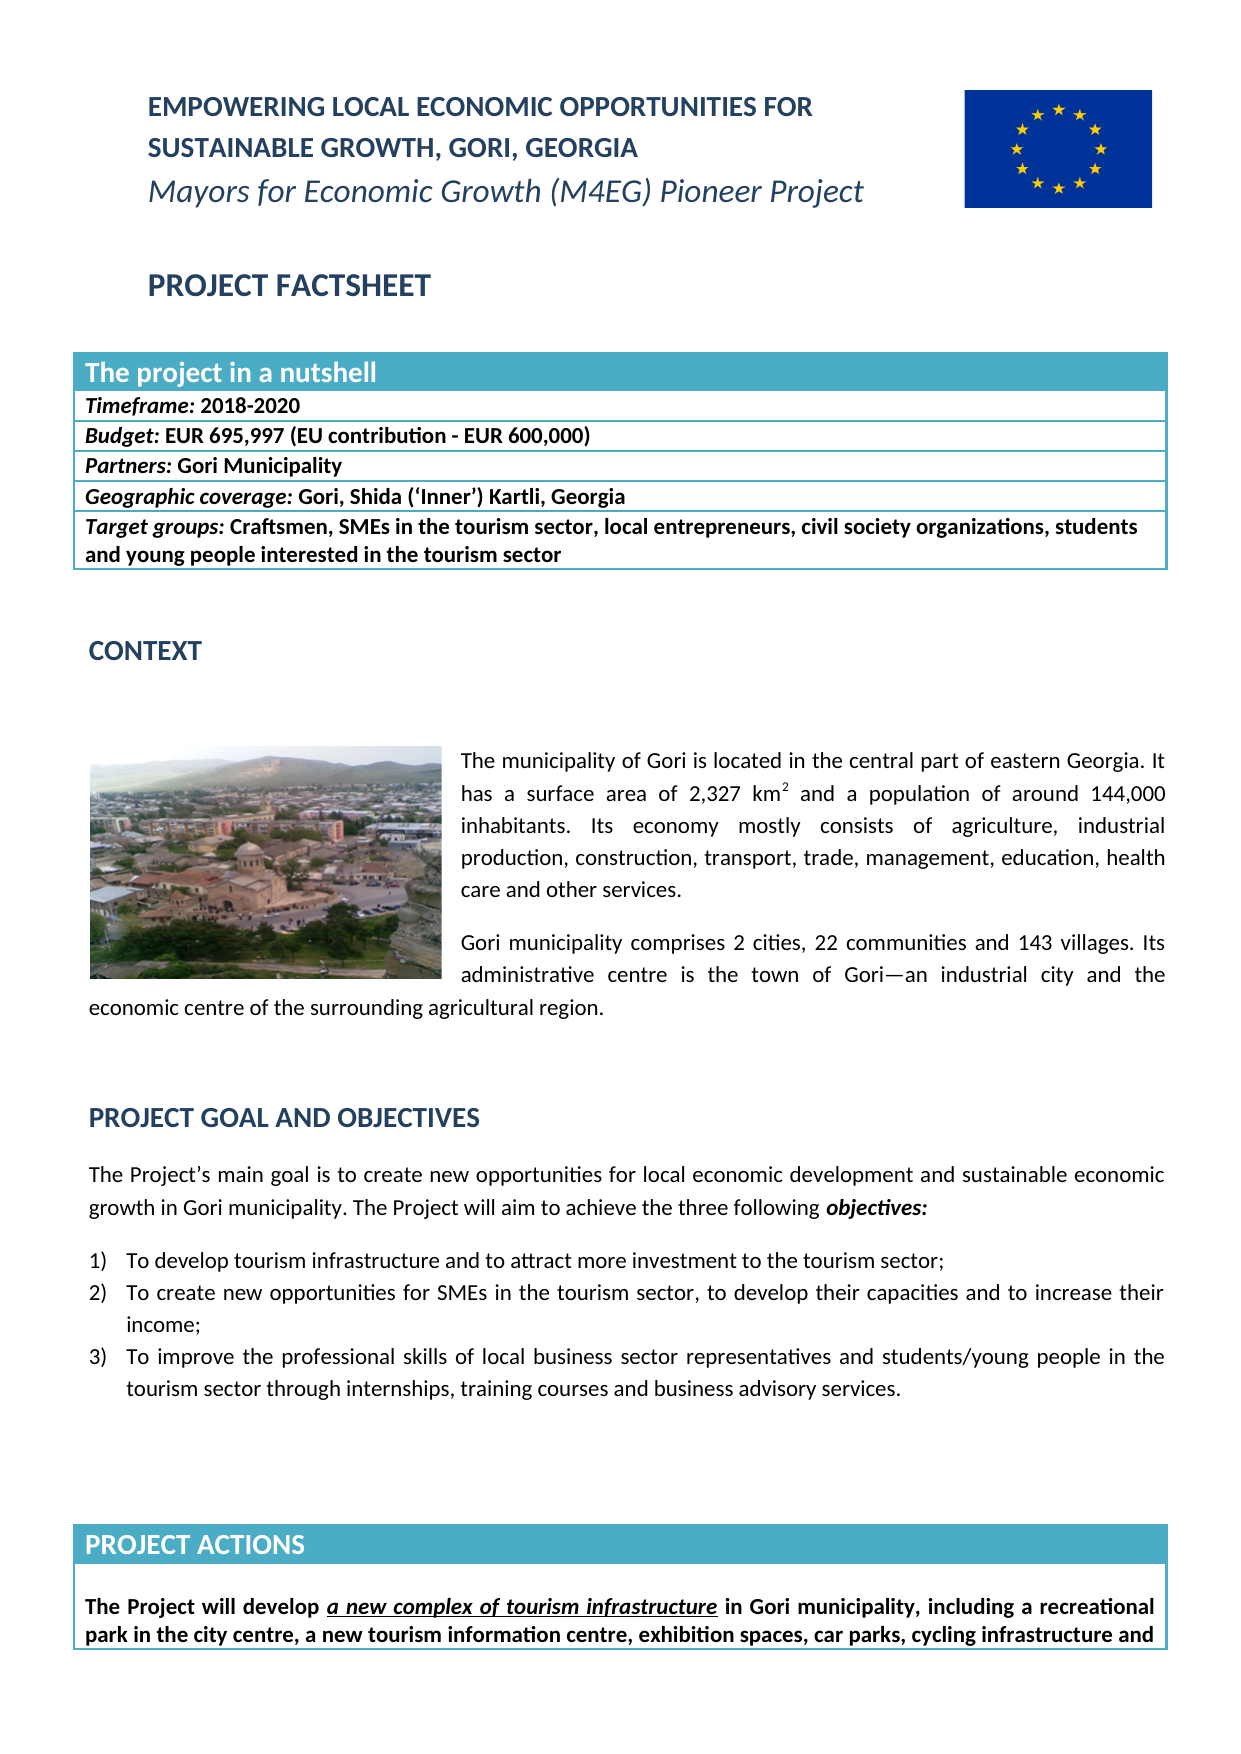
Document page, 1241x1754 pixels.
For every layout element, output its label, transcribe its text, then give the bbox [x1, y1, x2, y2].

table_cell Timeframe: 2018-2020 [75, 391, 1165, 419]
text The Project’s main goal is to create new opportunities for local economic development and sustainable economic growth in Gori municipality. The Project will aim to achieve the three following objectives: [88, 1161, 1166, 1221]
table_cell Partners: Gori Municipality [75, 452, 1165, 480]
picture [88, 746, 442, 978]
table_cell Budget: EUR 695,997 (EU contribution - EUR 600,000) [75, 422, 1165, 449]
text CONTEXT [88, 632, 1166, 667]
picture [964, 90, 1153, 208]
text PROJECT GOAL AND OBJECTIVES [88, 1099, 1166, 1134]
text Mayors for Economic Growth (M4EG) Pioneer Project [148, 170, 1152, 211]
list To improve the professional skills of local business sector representatives and students/young people in the tourism sector through internships, training courses and business advisory services. [88, 1342, 1166, 1402]
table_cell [75, 1564, 1165, 1648]
text EMPOWERING LOCAL ECONOMIC OPPORTUNITIES FOR SUSTAINABLE GROWTH, GORI, GEORGIA [148, 88, 1152, 165]
table_cell Target groups: Craftsmen, SMEs in the tourism sector, local entrepreneurs, civil society organizations, students and young people interested in the tourism sector [75, 512, 1165, 568]
list To develop tourism infrastructure and to attract more investment to the tourism sector; [88, 1246, 1166, 1274]
table_header PROJECT ACTIONS [75, 1526, 1165, 1562]
table_cell Geographic coverage: Gori, Shida (‘Inner’) Kartli, Georgia [75, 482, 1165, 510]
text PROJECT FACTSHEET [148, 264, 1152, 305]
list To create new opportunities for SMEs in the tourism sector, to develop their capacities and to increase their income; [88, 1278, 1166, 1338]
text Gori municipality comprises 2 cities, 22 communities and 143 villages. Its administrative centre is the town of Gori—an industrial city and the economic centre of the surrounding agricultural region. [88, 928, 1166, 1021]
table_header The project in a nutshell [75, 354, 1165, 389]
text The municipality of Gori is located in the central part of eastern Georgia. It has a surface area of 2,327 km2 and a population of around 144,000 inhabitants. Its economy mostly consists of agriculture, industrial production, construction, transport, trade, management, education, health care and other services. [442, 747, 1166, 903]
